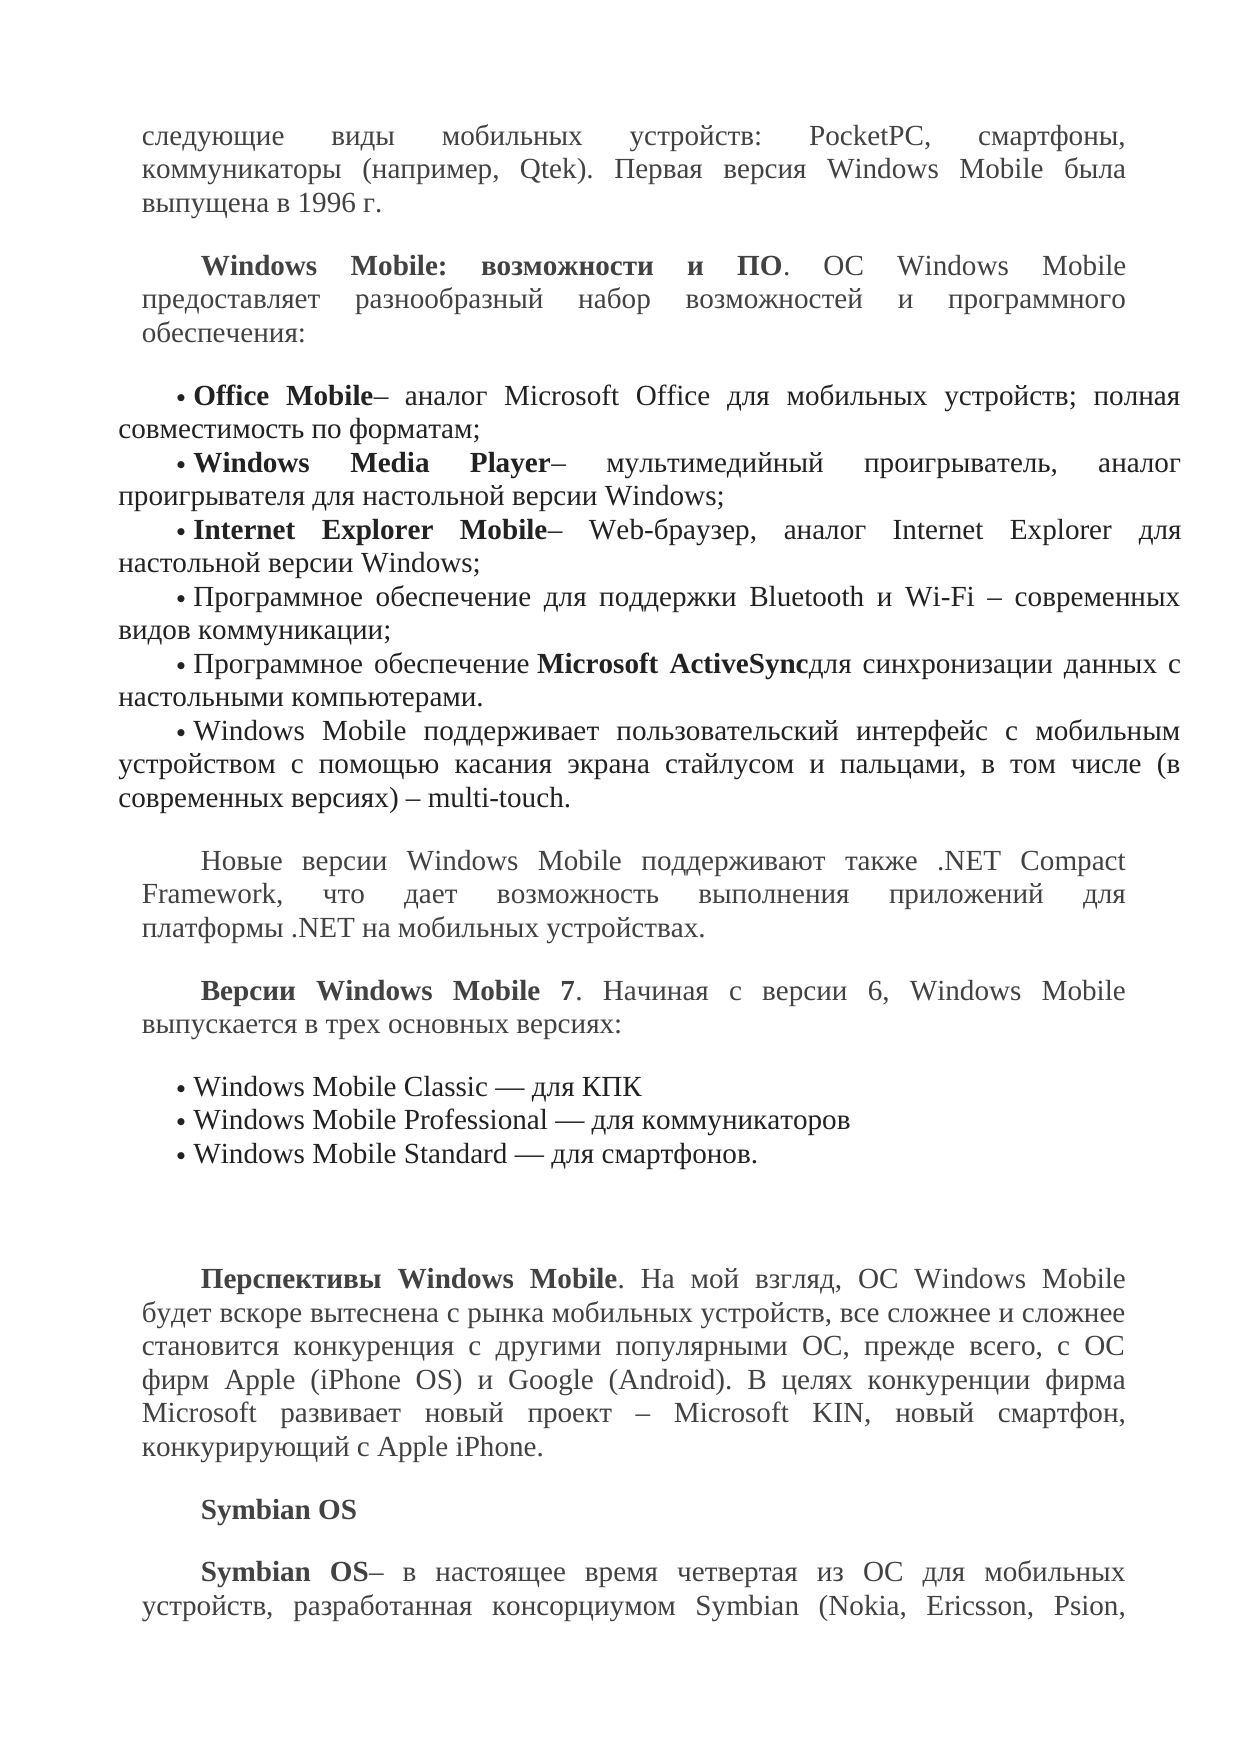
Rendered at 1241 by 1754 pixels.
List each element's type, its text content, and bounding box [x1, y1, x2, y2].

text Symbian OS [142, 1492, 1127, 1525]
list Программное обеспечение Microsoft ActiveSyncдля синхронизации данных с настольными компьютерами. [118, 646, 1181, 713]
text Версии Windows Mobile 7. Начиная с версии 6, Windows Mobile выпускается в трех основных версиях: [142, 973, 1127, 1040]
list Windows Mobile Classic — для КПК [118, 1069, 1181, 1102]
list Windows Mobile Standard — для смартфонов. [118, 1136, 1181, 1169]
text Перспективы Windows Mobile. На мой взгляд, ОС Windows Mobile будет вскоре вытеснена с рынка мобильных устройств, все сложнее и сложнее становится конкуренция с другими популярными ОС, прежде всего, с ОС фирм Apple (iPhone OS) и Google (Android). В целях конкуренции фирма Microsoft развивает новый проект – Microsoft KIN, новый смартфон, конкурирующий с Apple iPhone. [142, 1261, 1127, 1463]
list Internet Explorer Mobile– Web-браузер, аналог Internet Explorer для настольной версии Windows; [118, 512, 1181, 579]
list Windows Mobile поддерживает пользовательский интерфейс с мобильным устройством с помощью касания экрана стайлусом и пальцами, в том числе (в современных версиях) – multi-touch. [118, 713, 1181, 814]
text Новые версии Windows Mobile поддерживают также .NET Compact Framework, что дает возможность выполнения приложений для платформы .NET на мобильных устройствах. [142, 843, 1127, 943]
list Office Mobile– аналог Microsoft Office для мобильных устройств; полная совместимость по форматам; [118, 378, 1181, 445]
list Windows Media Player– мультимедийный проигрыватель, аналог проигрывателя для настольной версии Windows; [118, 445, 1181, 512]
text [142, 1554, 1127, 1622]
list Windows Mobile Professional — для коммуникаторов [118, 1102, 1181, 1136]
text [142, 118, 1127, 219]
list Программное обеспечение для поддержки Bluetooth и Wi-Fi – современных видов коммуникации; [118, 579, 1181, 646]
text Windows Mobile: возможности и ПО. ОС Windows Mobile предоставляет разнообразный набор возможностей и программного обеспечения: [142, 248, 1127, 348]
